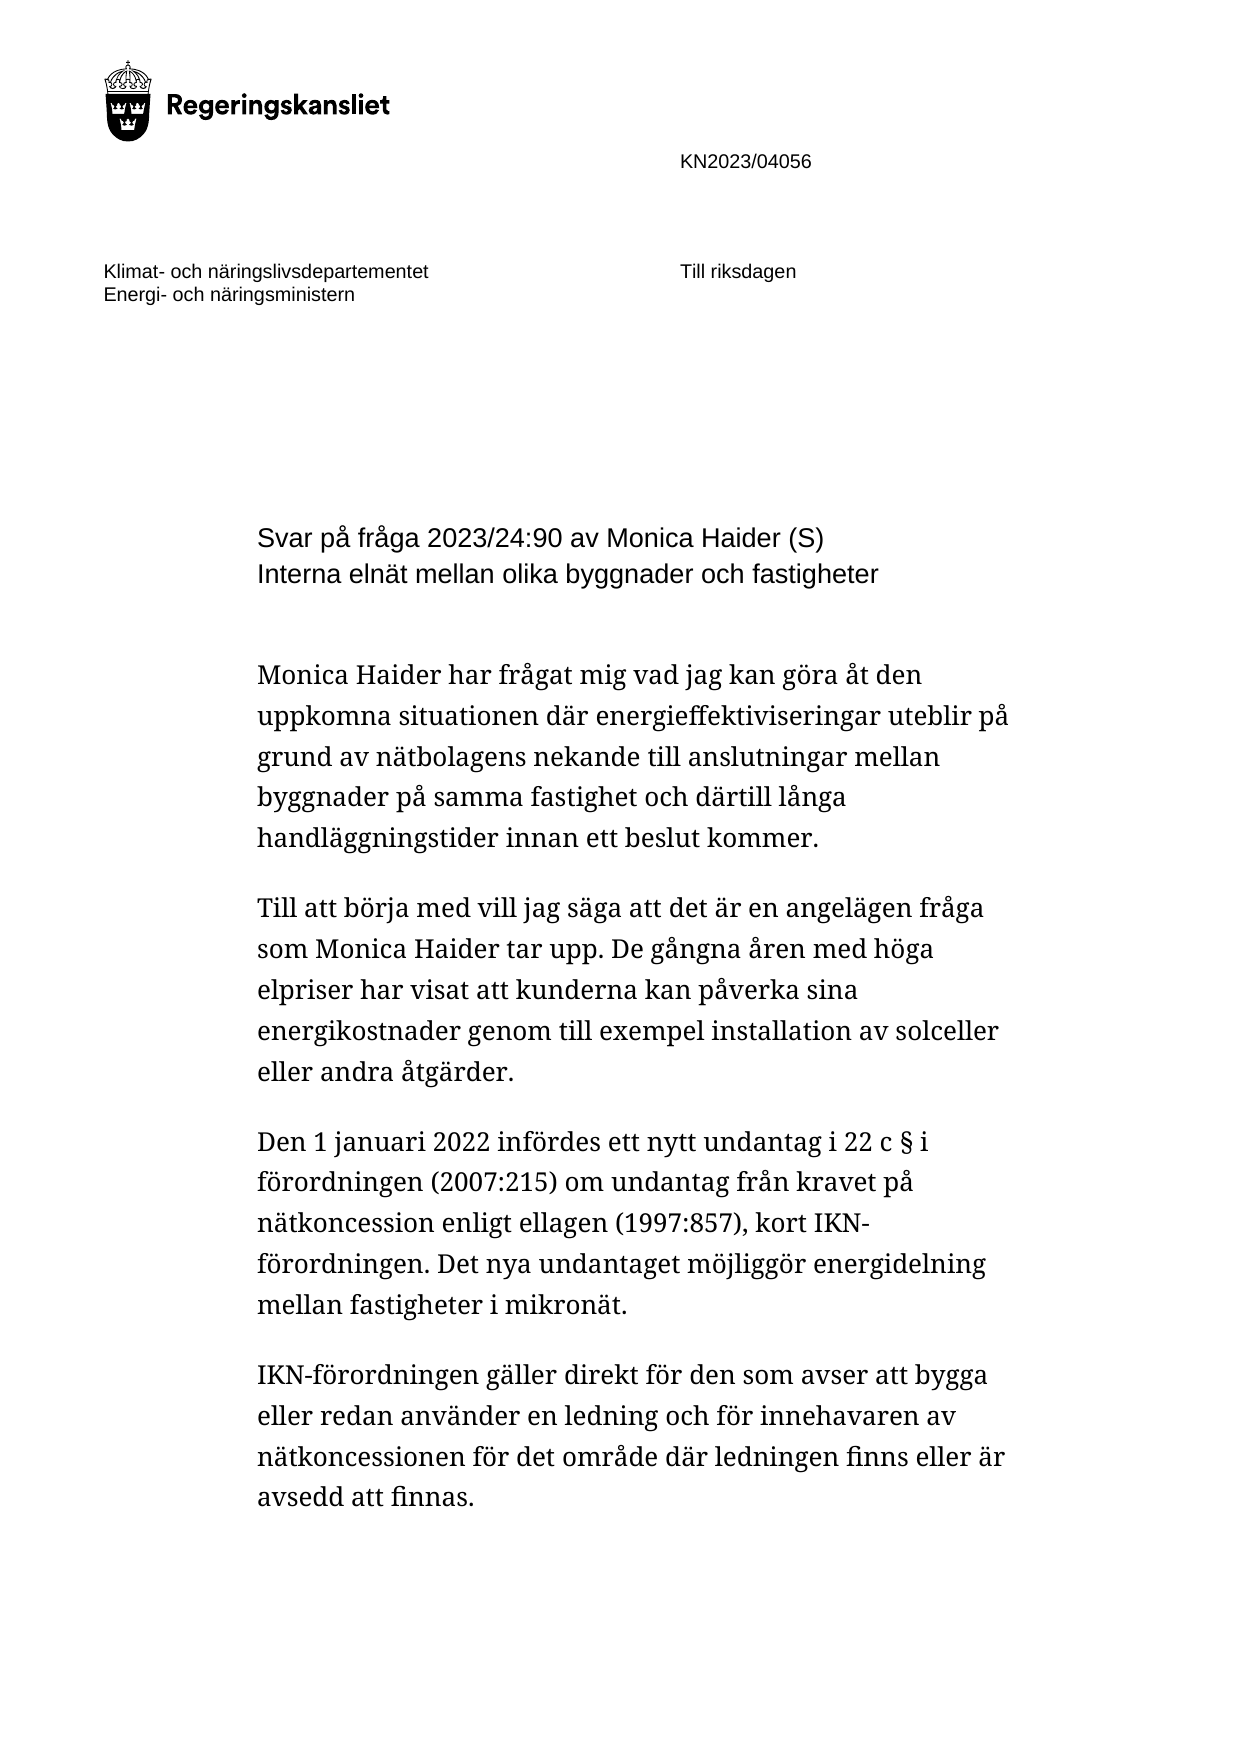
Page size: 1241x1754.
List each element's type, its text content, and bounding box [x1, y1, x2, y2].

text Den 1 januari 2022 infördes ett nytt undantag i 22 c § i förordningen (2007:215) om undantag från kravet på nätkoncession enligt ellagen (1997:857), kort IKN-förordningen. Det nya undantaget möjliggör energidelning mellan fastigheter i mikronät. [257, 1123, 1033, 1322]
text Monica Haider har frågat mig vad jag kan göra åt den uppkomna situationen där energieffektiviseringar uteblir på grund av nätbolagens nekande till anslutningar mellan byggnader på samma fastighet och därtill långa handläggningstider innan ett beslut kommer. [257, 657, 1033, 855]
text IKN-förordningen gäller direkt för den som avser att bygga eller redan använder en ledning och för innehavaren av nätkoncessionen för det område där ledningen finns eller är avsedd att finnas. [257, 1357, 1033, 1514]
title Svar på fråga 2023/24:90 av Monica Haider (S) Interna elnät mellan olika byggnader och fastigheter [257, 522, 1033, 589]
text Till att börja med vill jag säga att det är en angelägen fråga som Monica Haider tar upp. De gångna åren med höga elpriser har visat att kunderna kan påverka sina energikostnader genom till exempel installation av solceller eller andra åtgärder. [257, 890, 1033, 1089]
